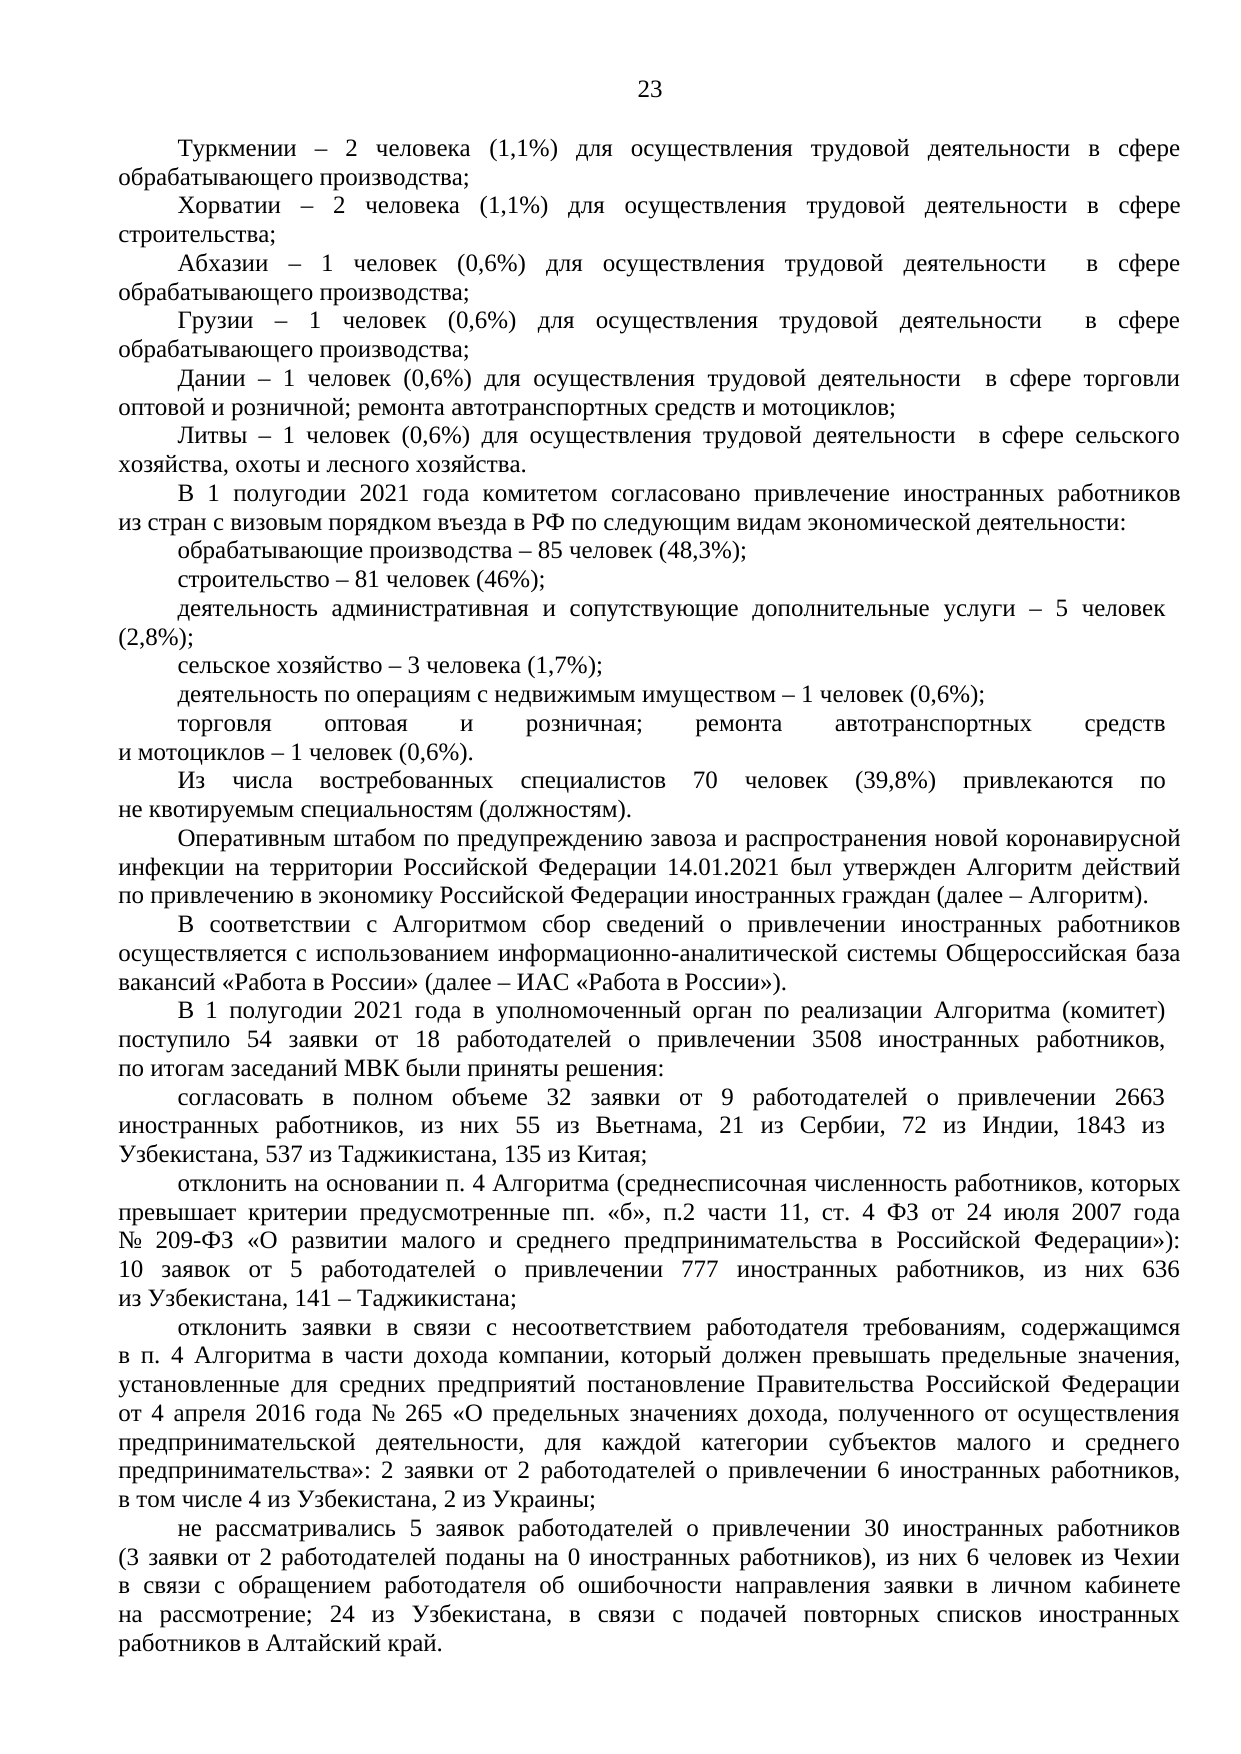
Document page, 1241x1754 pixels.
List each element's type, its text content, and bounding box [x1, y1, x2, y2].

text согласовать в полном объеме 32 заявки от 9 работодателей о привлечении 2663 иностранных работников, из них 55 из Вьетнама, 21 из Сербии, 72 из Индии, 1843 из Узбекистана, 537 из Таджикистана, 135 из Китая; [118, 1082, 1166, 1168]
text деятельность административная и сопутствующие дополнительные услуги – 5 человек (2,8%); [118, 593, 1166, 650]
text Литвы – 1 человек (0,6%) для осуществления трудовой деятельности в сфере сельского хозяйства, охоты и лесного хозяйства. [118, 420, 1181, 478]
text Из числа востребованных специалистов 70 человек (39,8%) привлекаются по не квотируемым специальностям (должностям). [118, 765, 1166, 823]
text торговля оптовая и розничная; ремонта автотранспортных средств и мотоциклов – 1 человек (0,6%). [118, 708, 1166, 765]
text не рассматривались 5 заявок работодателей о привлечении 30 иностранных работников (3 заявки от 2 работодателей поданы на 0 иностранных работников), из них 6 человек из Чехии в связи с обращением работодателя об ошибочности направления заявки в личном кабинете на рассмотрение; 24 из Узбекистана, в связи с подачей повторных списков иностранных работников в Алтайский край. [118, 1513, 1181, 1657]
text Оперативным штабом по предупреждению завоза и распространения новой коронавирусной инфекции на территории Российской Федерации 14.01.2021 был утвержден Алгоритм действий по привлечению в экономику Российской Федерации иностранных граждан (далее – Алгоритм). [118, 823, 1181, 909]
text деятельность по операциям с недвижимым имуществом – 1 человек (0,6%); [118, 679, 1166, 708]
text обрабатывающие производства – 85 человек (48,3%); [118, 535, 1166, 564]
text Дании – 1 человек (0,6%) для осуществления трудовой деятельности в сфере торговли оптовой и розничной; ремонта автотранспортных средств и мотоциклов; [118, 363, 1181, 420]
text Хорватии – 2 человека (1,1%) для осуществления трудовой деятельности в сфере строительства; [118, 190, 1181, 248]
text Туркмении – 2 человека (1,1%) для осуществления трудовой деятельности в сфере обрабатывающего производства; [118, 133, 1181, 190]
text сельское хозяйство – 3 человека (1,7%); [118, 650, 1166, 679]
text В 1 полугодии 2021 года в уполномоченный орган по реализации Алгоритма (комитет) поступило 54 заявки от 18 работодателей о привлечении 3508 иностранных работников, по итогам заседаний МВК были приняты решения: [118, 995, 1166, 1082]
text строительство – 81 человек (46%); [118, 564, 1166, 593]
text В 1 полугодии 2021 года комитетом согласовано привлечение иностранных работников из стран с визовым порядком въезда в РФ по следующим видам экономической деятельности: [118, 478, 1181, 535]
text В соответствии с Алгоритмом сбор сведений о привлечении иностранных работников осуществляется с использованием информационно-аналитической системы Общероссийская база вакансий «Работа в России» (далее – ИАС «Работа в России»). [118, 909, 1181, 995]
text Абхазии – 1 человек (0,6%) для осуществления трудовой деятельности в сфере обрабатывающего производства; [118, 248, 1181, 305]
text отклонить заявки в связи с несоответствием работодателя требованиям, содержащимся в п. 4 Алгоритма в части дохода компании, который должен превышать предельные значения, установленные для средних предприятий постановление Правительства Российской Федерации от 4 апреля 2016 года № 265 «О предельных значениях дохода, полученного от осуществления предпринимательской деятельности, для каждой категории субъектов малого и среднего предпринимательства»: 2 заявки от 2 работодателей о привлечении 6 иностранных работников, в том числе 4 из Узбекистана, 2 из Украины; [118, 1312, 1181, 1513]
text Грузии – 1 человек (0,6%) для осуществления трудовой деятельности в сфере обрабатывающего производства; [118, 305, 1181, 363]
text отклонить на основании п. 4 Алгоритма (среднесписочная численность работников, которых превышает критерии предусмотренные пп. «б», п.2 части 11, ст. 4 ФЗ от 24 июля 2007 года № 209-ФЗ «О развитии малого и среднего предпринимательства в Российской Федерации»): 10 заявок от 5 работодателей о привлечении 777 иностранных работников, из них 636 из Узбекистана, 141 – Таджикистана; [118, 1168, 1181, 1312]
